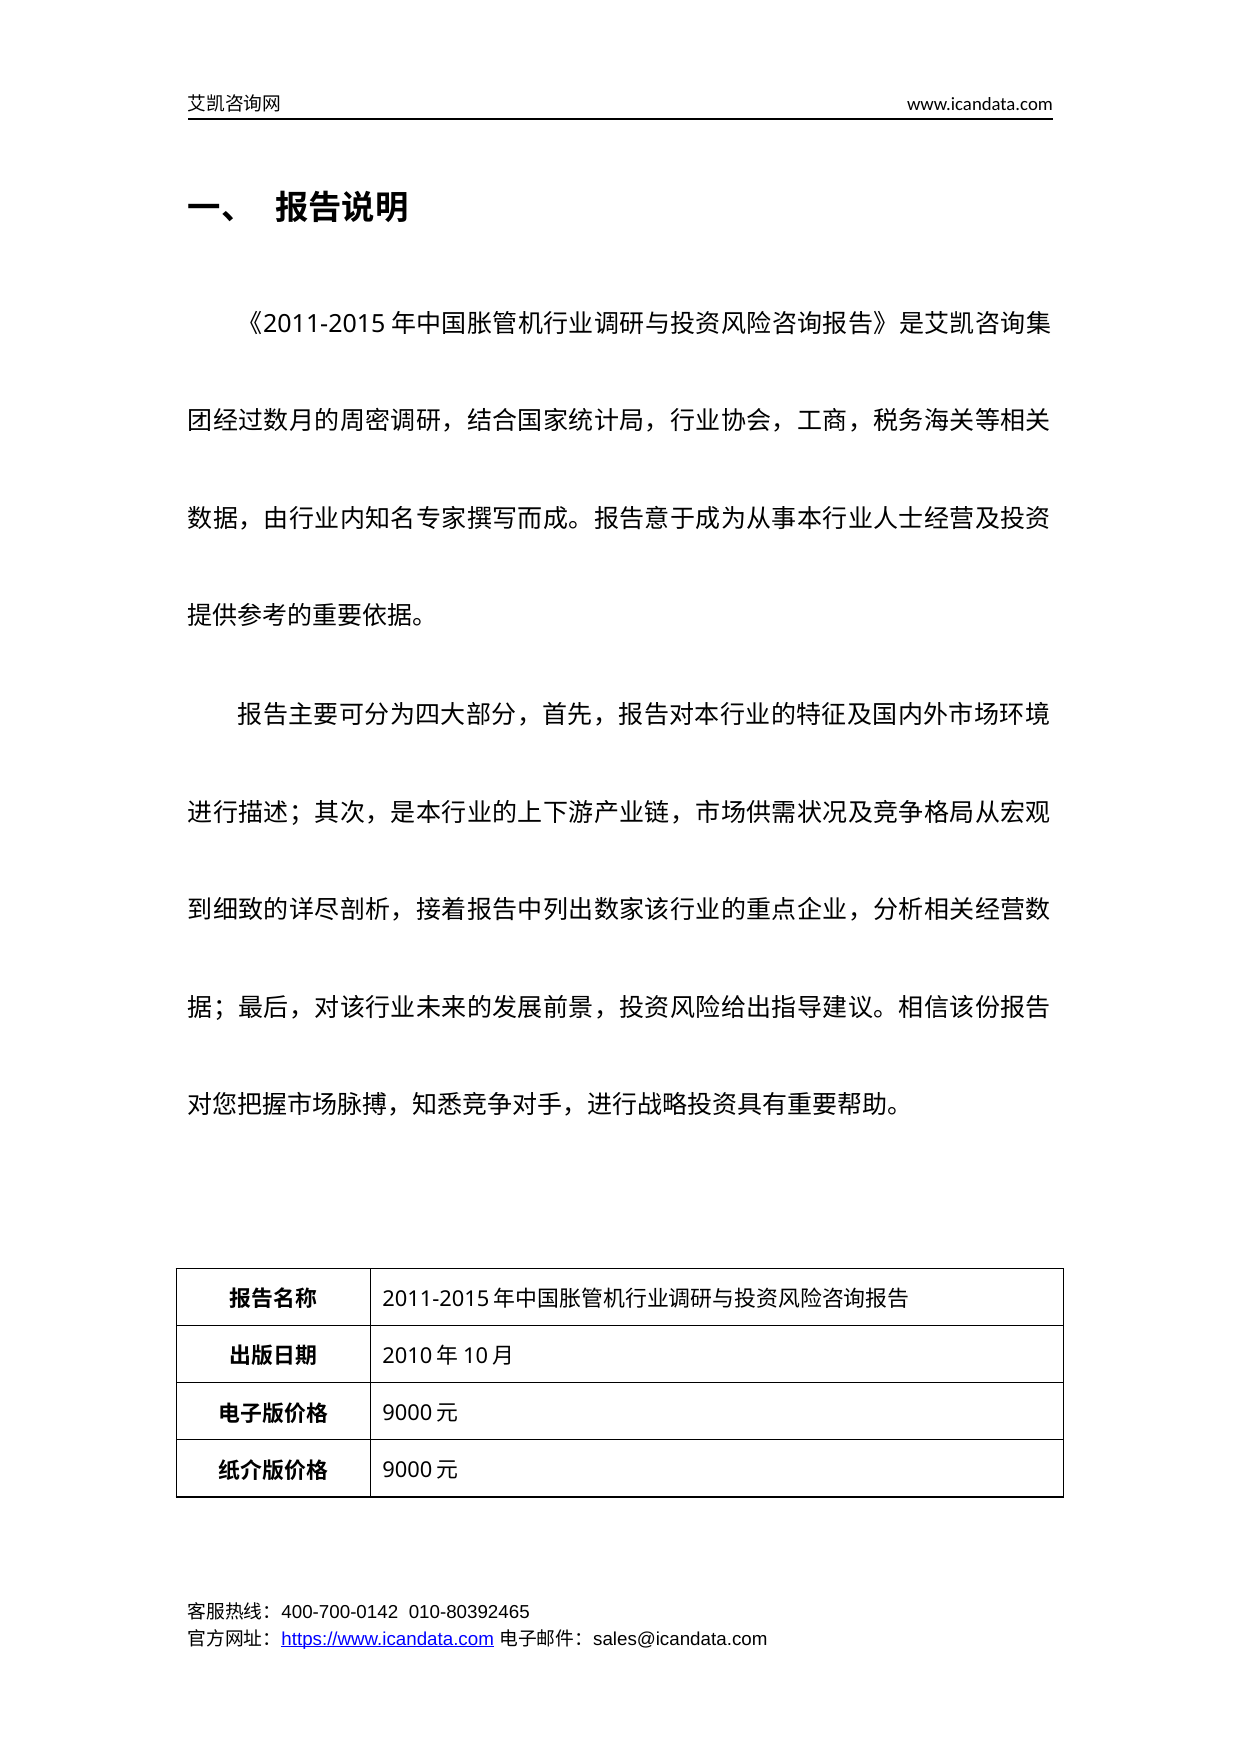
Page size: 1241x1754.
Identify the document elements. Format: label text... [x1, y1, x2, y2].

table_cell 电子版价格 [177, 1383, 370, 1439]
table_cell 出版日期 [177, 1326, 370, 1382]
table_header 报告名称 [177, 1269, 370, 1325]
table_cell 2010年10月 [371, 1326, 1063, 1382]
table_cell 纸介版价格 [177, 1440, 370, 1496]
table_header 2011-2015年中国胀管机行业调研与投资风险咨询报告 [371, 1269, 1063, 1325]
table_cell 9000元 [371, 1383, 1063, 1439]
text 报告主要可分为四大部分，首先，报告对本行业的特征及国内外市场环境进行描述；其次，是本行业的上下游产业链，市场供需状况及竞争格局从宏观到细致的详尽剖析，接着报告中列出数家该行业的重点企业，分析相关经营数据；最后，对该行业未来的发展前景，投资风险给出指导建议。相信该份报告对您把握市场脉搏，知悉竞争对手，进行战略投资具有重要帮助。 [187, 681, 1053, 1136]
subtitle 报告说明 [187, 172, 1053, 237]
table_cell 9000元 [371, 1440, 1063, 1496]
text 《2011-2015年中国胀管机行业调研与投资风险咨询报告》是艾凯咨询集团经过数月的周密调研，结合国家统计局，行业协会，工商，税务海关等相关数据，由行业内知名专家撰写而成。报告意于成为从事本行业人士经营及投资提供参考的重要依据。 [187, 289, 1053, 646]
